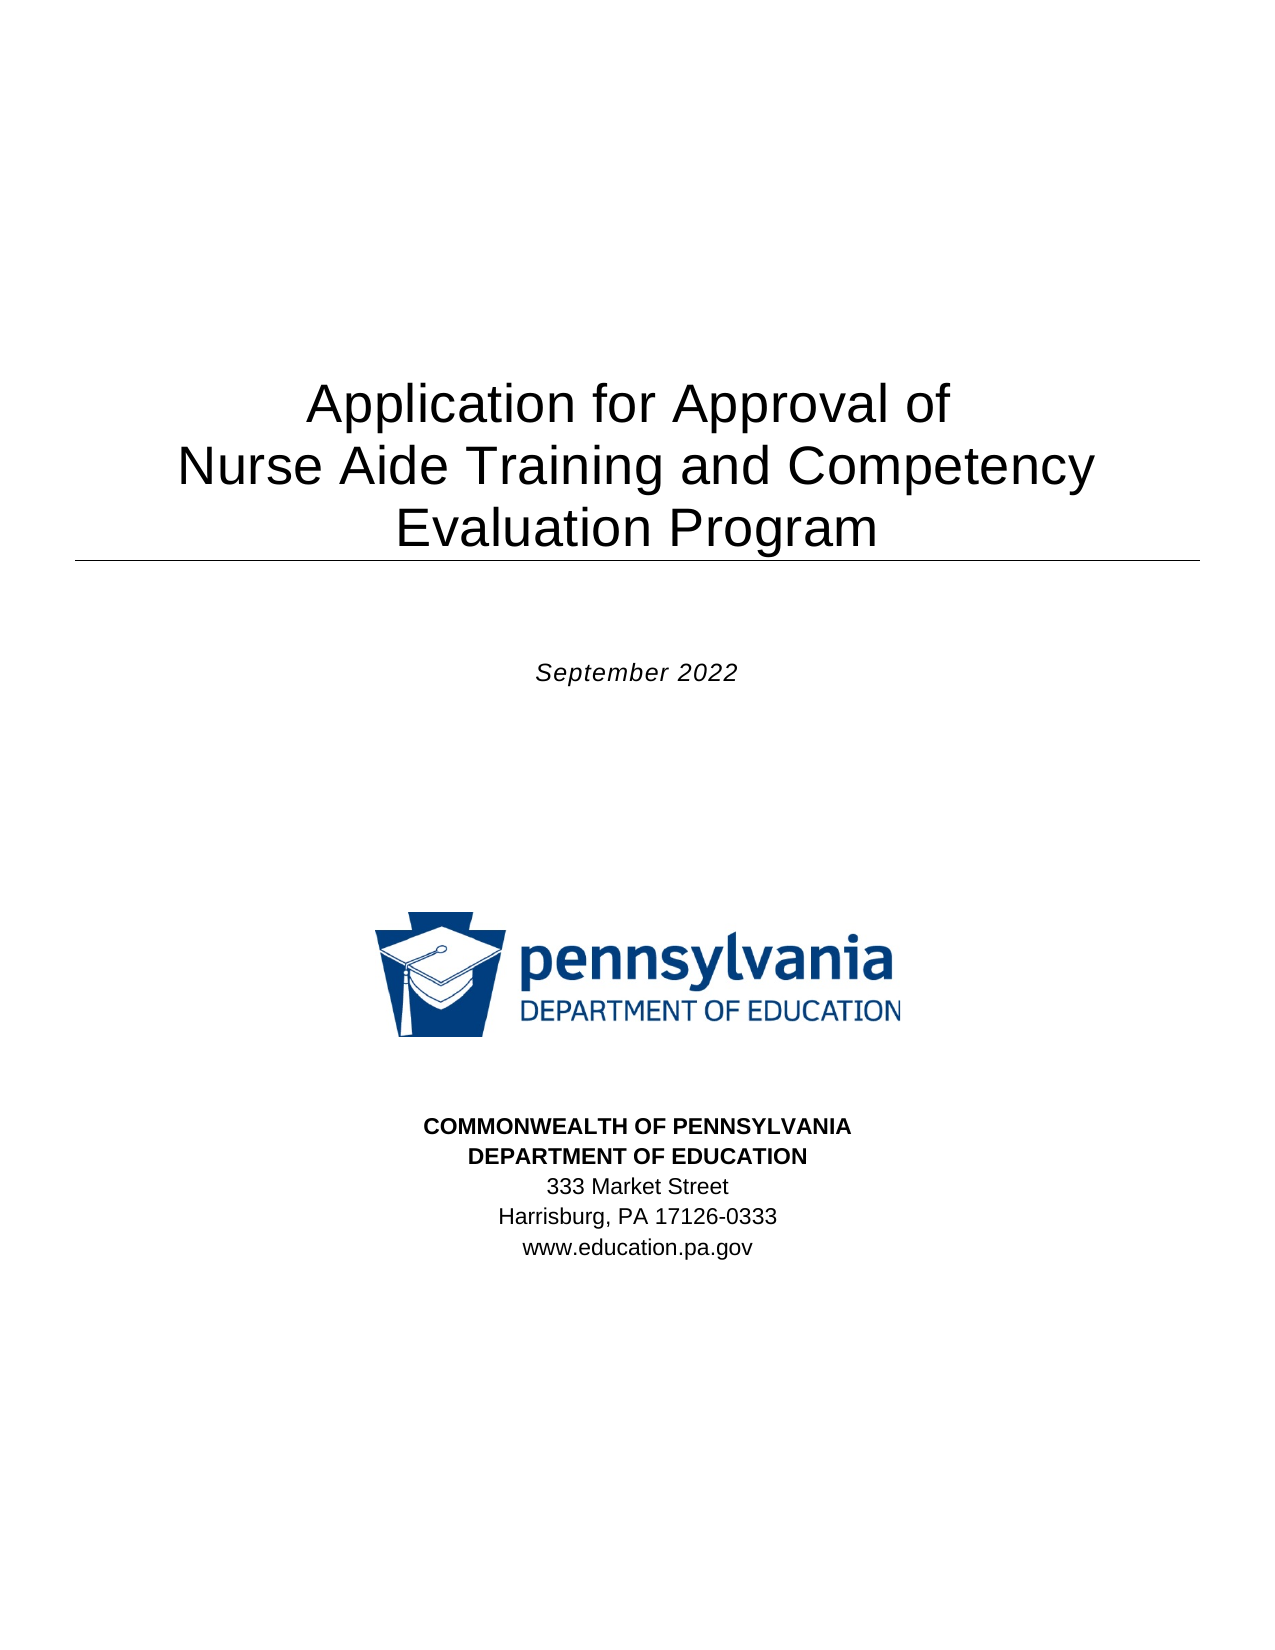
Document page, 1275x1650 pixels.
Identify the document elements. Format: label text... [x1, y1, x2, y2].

text COMMONWEALTH OF PENNSYLVANIA DEPARTMENT OF EDUCATION 333 Market Street Harrisburg, PA 17126-0333 www.education.pa.gov [75, 1113, 1200, 1260]
title Application for Approval of Nurse Aide Training and Competency Evaluation Program [75, 371, 1200, 560]
subtitle September 2022 [75, 658, 1200, 687]
picture [375, 912, 901, 1037]
